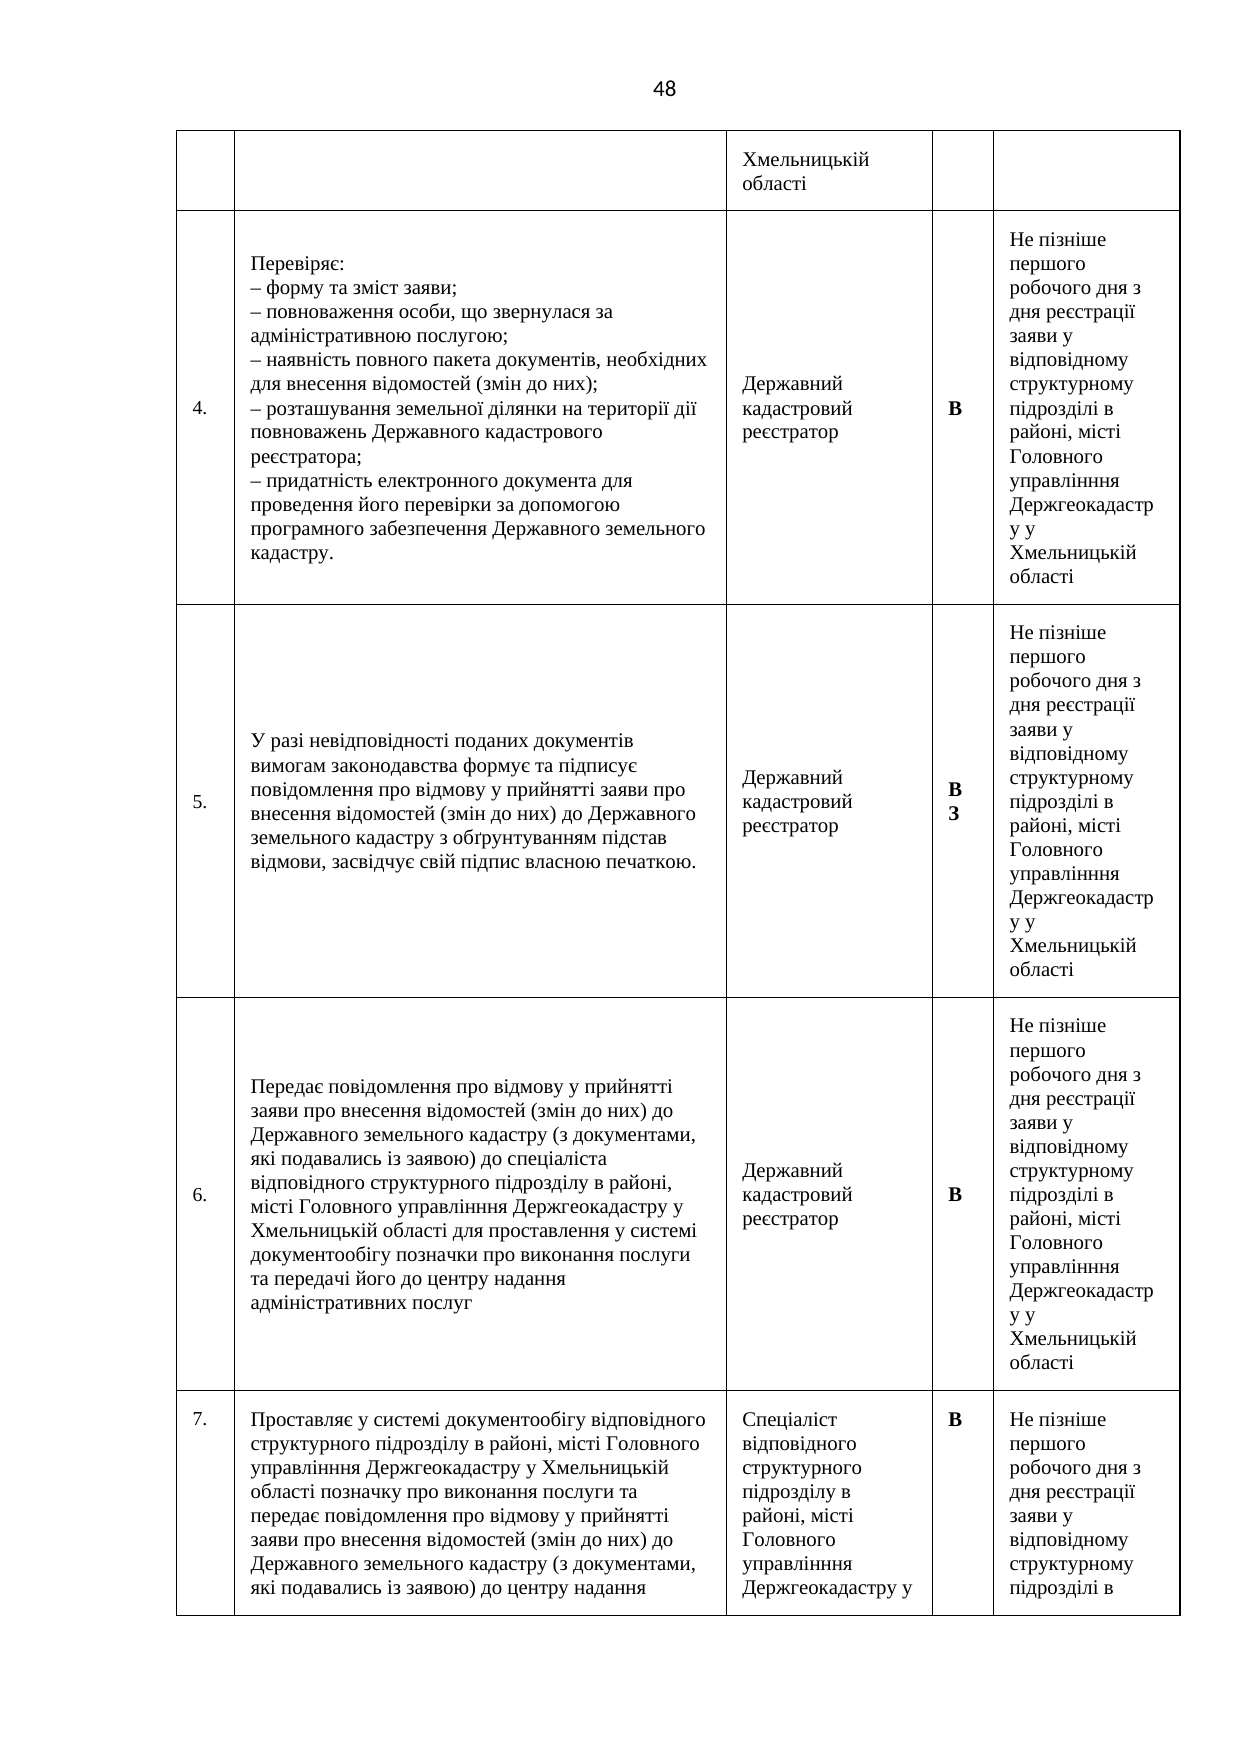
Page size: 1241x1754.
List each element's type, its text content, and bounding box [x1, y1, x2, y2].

table_cell Державний кадастровий реєстратор [727, 605, 932, 997]
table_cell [235, 131, 726, 210]
table_cell В З [933, 605, 993, 997]
table_cell 4. [177, 211, 234, 603]
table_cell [727, 131, 932, 210]
table_cell В [933, 131, 993, 210]
table_cell В [933, 1391, 993, 1615]
table_cell В [933, 211, 993, 603]
table_cell Державний кадастровий реєстратор [727, 211, 932, 603]
table_cell 6. [177, 998, 234, 1390]
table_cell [235, 1391, 726, 1615]
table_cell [727, 1391, 932, 1615]
table_cell Державний кадастровий реєстратор [727, 998, 932, 1390]
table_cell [994, 131, 1179, 210]
table_cell В [933, 998, 993, 1390]
table_cell 3. [177, 131, 234, 210]
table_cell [994, 1391, 1179, 1615]
table_cell У разі невідповідності поданих документів вимогам законодавства формує та підписує повідомлення про відмову у прийнятті заяви про внесення відомостей (змін до них) до Державного земельного кадастру з обґрунтуванням підстав відмови, засвідчує свій підпис власною печаткою. [235, 605, 726, 997]
table_cell Передає повідомлення про відмову у прийнятті заяви про внесення відомостей (змін до них) до Державного земельного кадастру (з документами, які подавались із заявою) до спеціаліста відповідного структурного підрозділу в районі, місті Головного управлінння Держгеокадастру у Хмельницькій області для проставлення у системі документообігу позначки про виконання послуги та передачі його до центру надання адміністративних послуг [235, 998, 726, 1390]
table_cell 5. [177, 605, 234, 997]
table_cell 7. [177, 1391, 234, 1615]
table_cell Перевіряє: – форму та зміст заяви; – повноваження особи, що звернулася за адміністративною послугою; – наявність повного пакета документів, необхідних для внесення відомостей (змін до них); – розташування земельної ділянки на території дії повноважень Державного кадастрового реєстратора; – придатність електронного документа для проведення його перевірки за допомогою програмного забезпечення Державного земельного кадастру. [235, 211, 726, 603]
